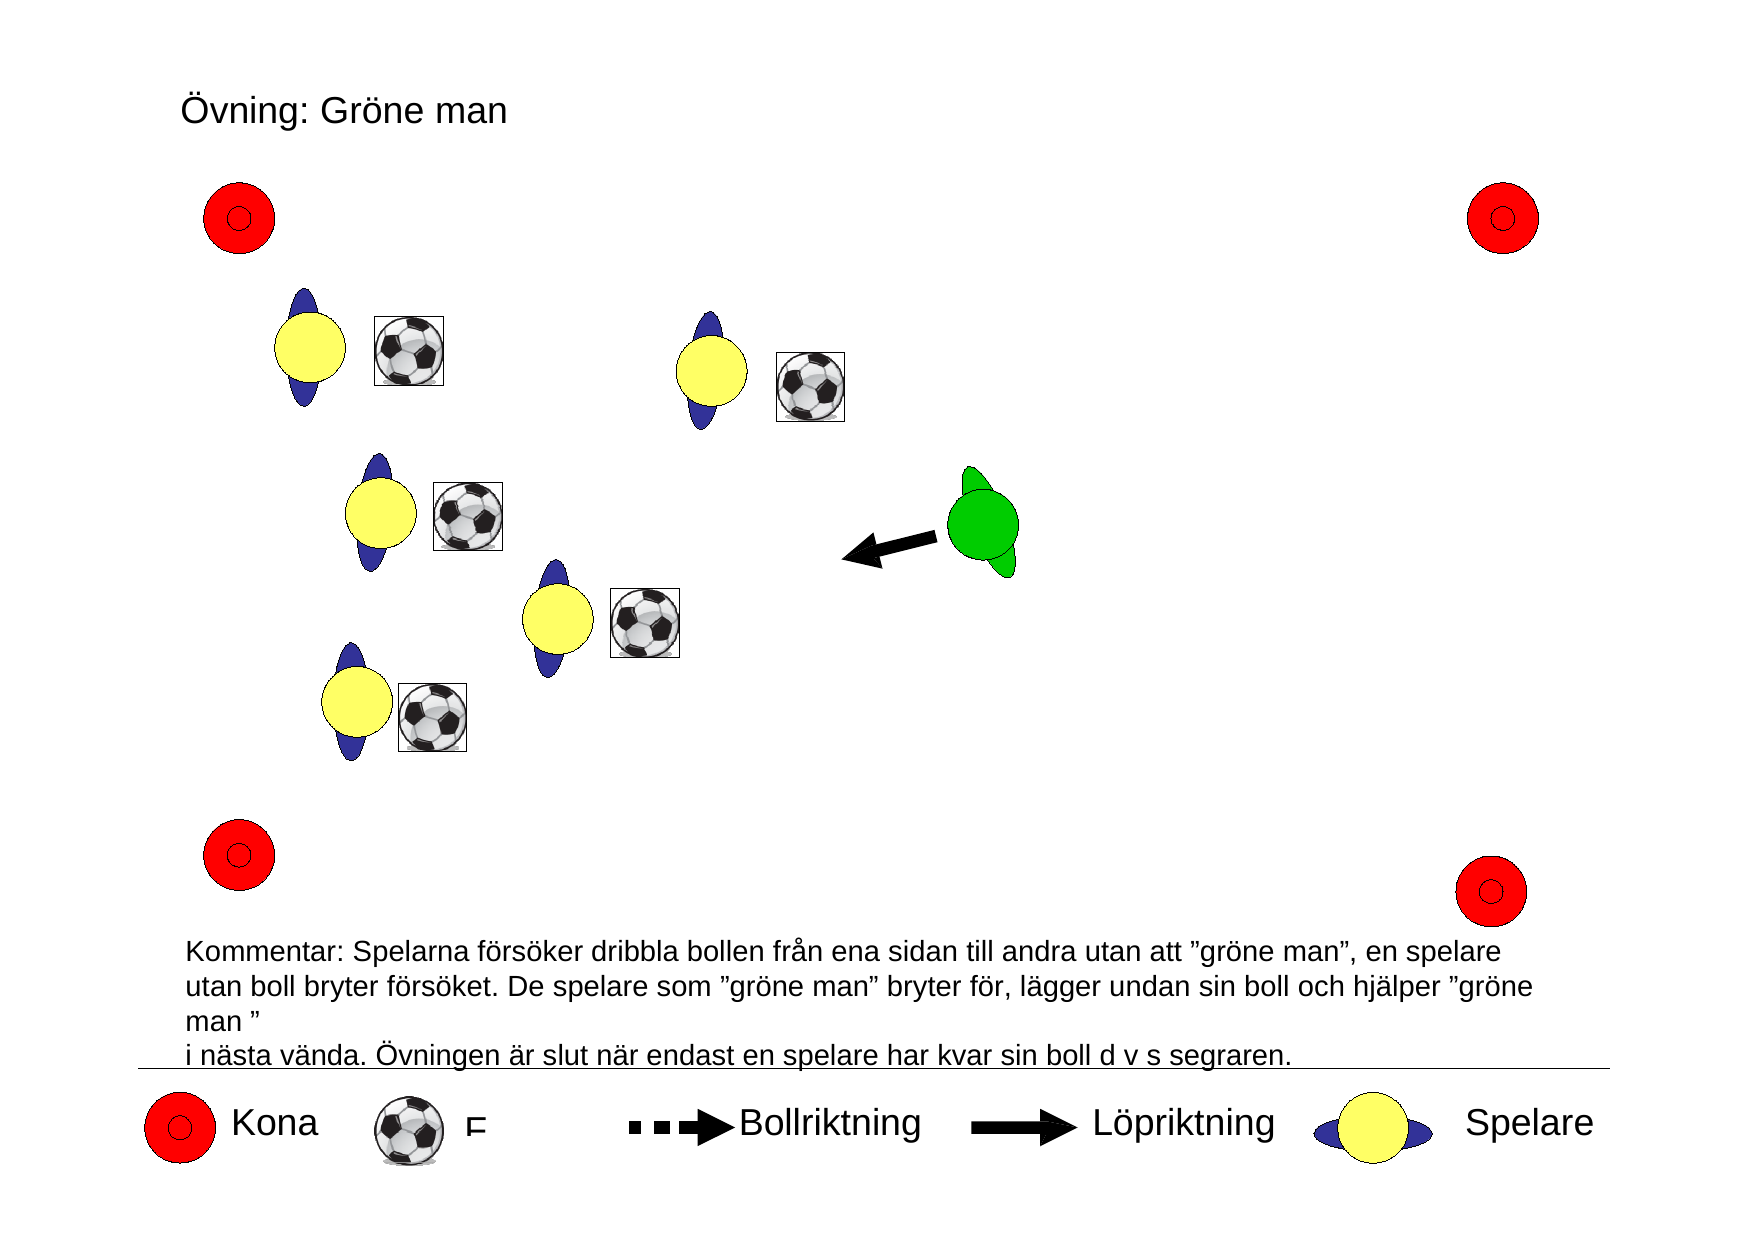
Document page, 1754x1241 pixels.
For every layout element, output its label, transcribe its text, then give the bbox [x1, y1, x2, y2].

picture [399, 684, 466, 751]
picture [375, 317, 443, 385]
text Kommentar: Spelarna försöker dribbla bollen från ena sidan till andra utan att ”gröne man”, en spelare utan boll bryter försöket. De spelare som ”gröne man” bryter för, lägger undan sin boll och hjälper ”gröne man ” [185, 934, 1565, 1038]
picture [777, 353, 844, 421]
text i nästa vända. Övningen är slut när endast en spelare har kvar sin boll d v s segraren. [185, 1039, 1621, 1072]
picture [434, 483, 502, 550]
picture [374, 1096, 444, 1166]
picture [611, 589, 679, 657]
